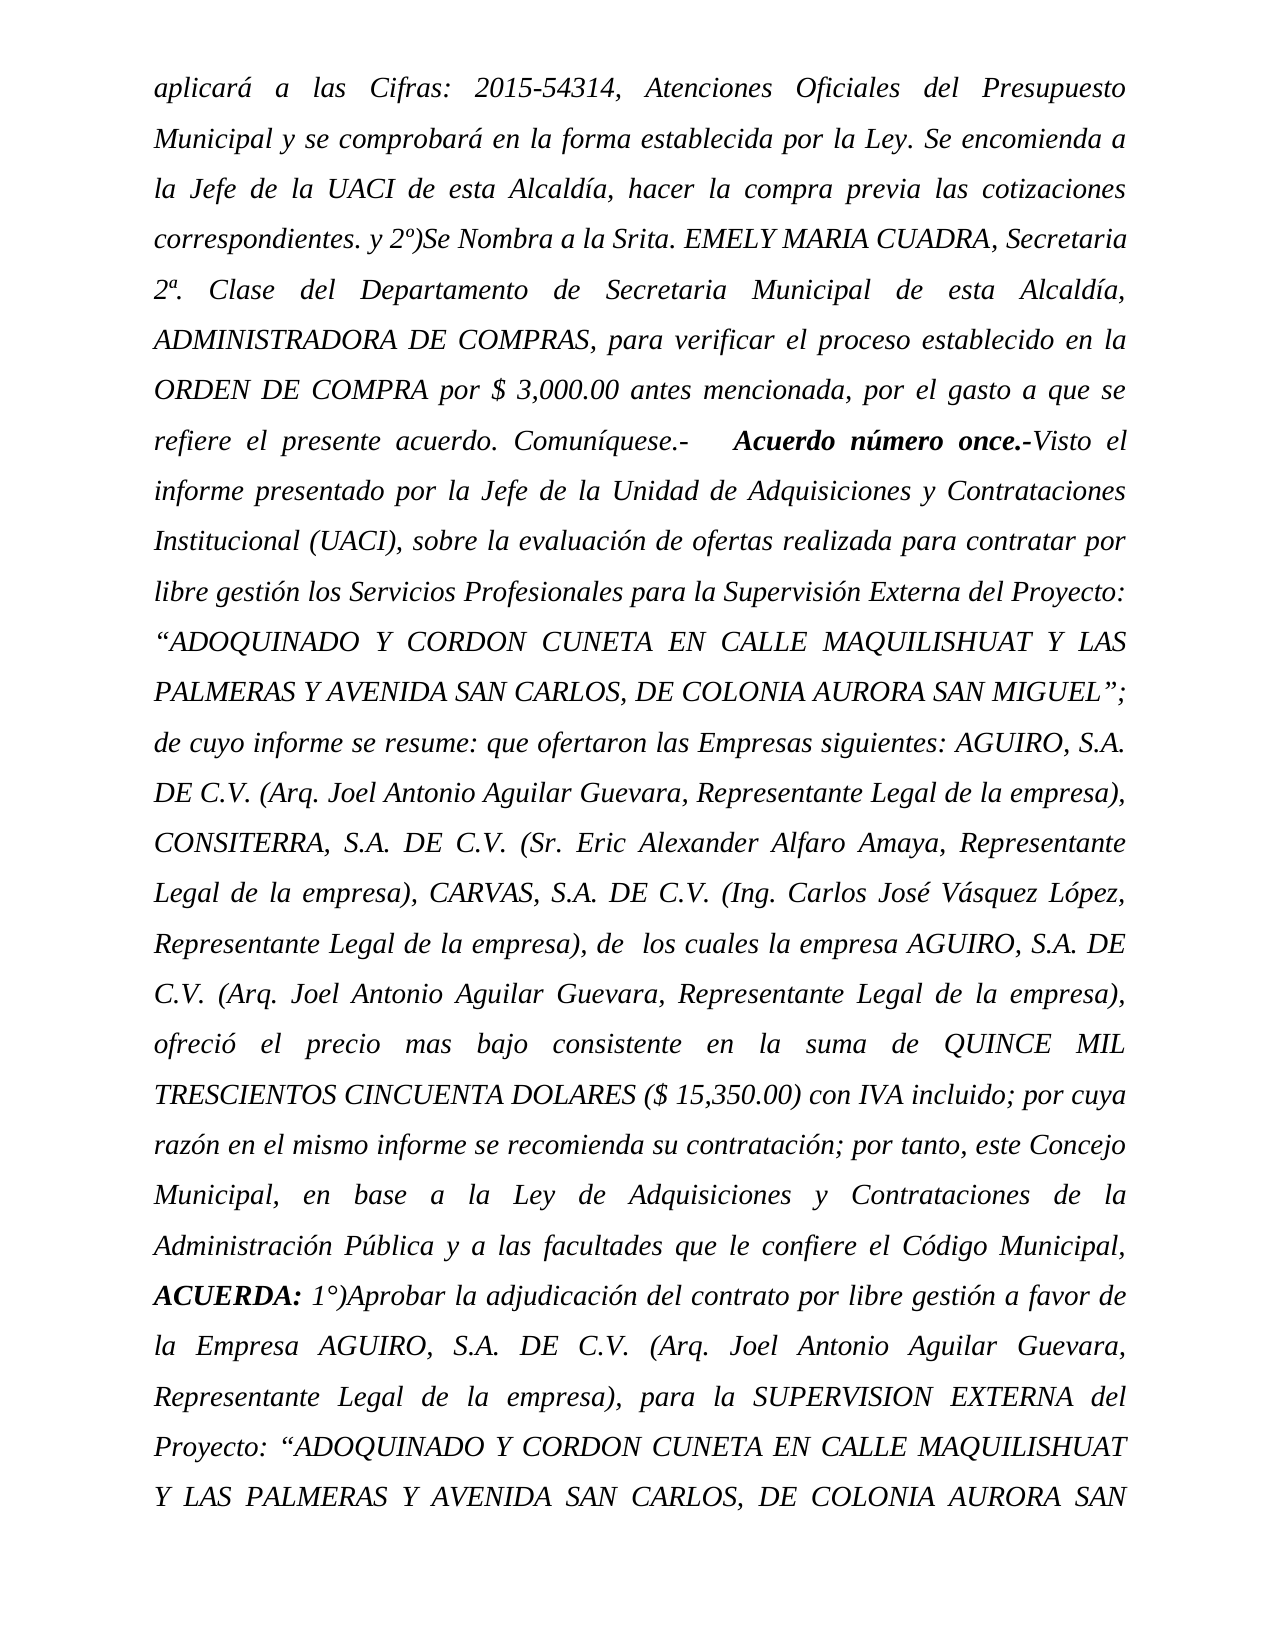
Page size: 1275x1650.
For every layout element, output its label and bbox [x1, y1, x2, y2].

text [153, 71, 1127, 1513]
